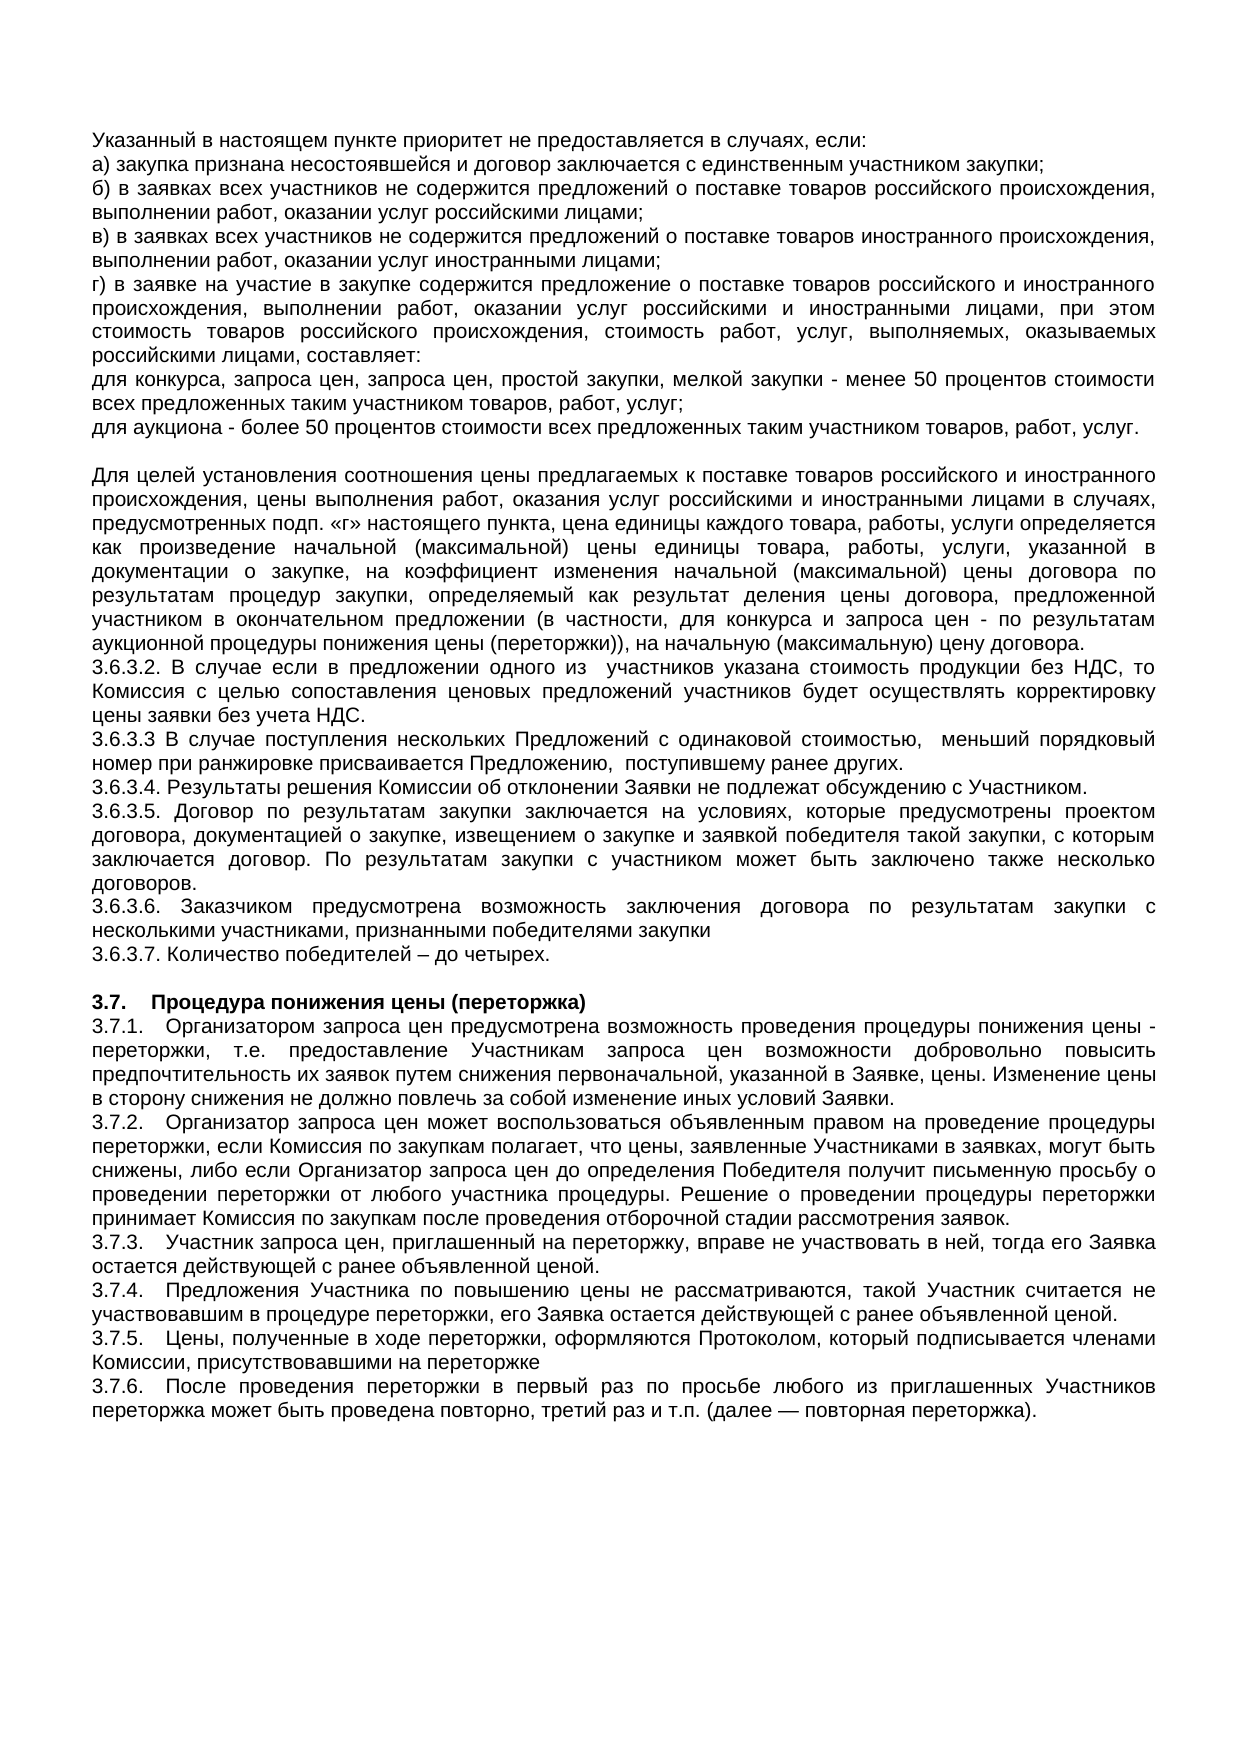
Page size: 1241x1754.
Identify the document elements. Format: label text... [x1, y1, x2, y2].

text для конкурса, запроса цен, запроса цен, простой закупки, мелкой закупки - менее 50 процентов стоимости всех предложенных таким участником товаров, работ, услуг; [92, 367, 1157, 415]
text 3.6.3.2. В случае если в предложении одного из участников указана стоимость продукции без НДС, то Комиссия с целью сопоставления ценовых предложений участников будет осуществлять корректировку цены заявки без учета НДС. [92, 655, 1157, 727]
text а) закупка признана несостоявшейся и договор заключается с единственным участником закупки; [92, 152, 1157, 176]
list Предложения Участника по повышению цены не рассматриваются, такой Участник считается не участвовавшим в процедуре переторжки, его Заявка остается действующей с ранее объявленной ценой. [92, 1278, 1157, 1326]
list Участник запроса цен, приглашенный на переторжку, вправе не участвовать в ней, тогда его Заявка остается действующей с ранее объявленной ценой. [92, 1230, 1157, 1278]
text Для целей установления соотношения цены предлагаемых к поставке товаров российского и иностранного происхождения, цены выполнения работ, оказания услуг российскими и иностранными лицами в случаях, предусмотренных подп. «г» настоящего пункта, цена единицы каждого товара, работы, услуги определяется как произведение начальной (максимальной) цены единицы товара, работы, услуги, указанной в документации о закупке, на коэффициент изменения начальной (максимальной) цены договора по результатам процедур закупки, определяемый как результат деления цены договора, предложенной участником в окончательном предложении (в частности, для конкурса и запроса цен - по результатам аукционной процедуры понижения цены (переторжки)), на начальную (максимальную) цену договора. [92, 463, 1157, 655]
text 3.6.3.7. Количество победителей – до четырех. [92, 942, 1157, 966]
text в) в заявках всех участников не содержится предложений о поставке товаров иностранного происхождения, выполнении работ, оказании услуг иностранными лицами; [92, 223, 1157, 271]
list Организатор запроса цен может воспользоваться объявленным правом на проведение процедуры переторжки, если Комиссия по закупкам полагает, что цены, заявленные Участниками в заявках, могут быть снижены, либо если Организатор запроса цен до определения Победителя получит письменную просьбу о проведении переторжки от любого участника процедуры. Решение о проведении процедуры переторжки принимает Комиссия по закупкам после проведения отборочной стадии рассмотрения заявок. [92, 1110, 1157, 1230]
text 3.6.3.5. Договор по результатам закупки заключается на условиях, которые предусмотрены проектом договора, документацией о закупке, извещением о закупке и заявкой победителя такой закупки, с которым заключается договор. По результатам закупки с участником может быть заключено также несколько договоров. [92, 798, 1157, 894]
text 3.6.3.4. Результаты решения Комиссии об отклонении Заявки не подлежат обсуждению с Участником. [92, 774, 1157, 798]
text Указанный в настоящем пункте приоритет не предоставляется в случаях, если: [92, 128, 1157, 152]
text для аукциона - более 50 процентов стоимости всех предложенных таким участником товаров, работ, услуг. [92, 415, 1157, 439]
list После проведения переторжки в первый раз по просьбе любого из приглашенных Участников переторжка может быть проведена повторно, третий раз и т.п. (далее — повторная переторжка). [92, 1373, 1157, 1421]
text г) в заявке на участие в закупке содержится предложение о поставке товаров российского и иностранного происхождения, выполнении работ, оказании услуг российскими и иностранными лицами, при этом стоимость товаров российского происхождения, стоимость работ, услуг, выполняемых, оказываемых российскими лицами, составляет: [92, 271, 1157, 367]
text б) в заявках всех участников не содержится предложений о поставке товаров российского происхождения, выполнении работ, оказании услуг российскими лицами; [92, 176, 1157, 223]
list Процедура понижения цены (переторжка) [92, 990, 1157, 1014]
list Цены, полученные в ходе переторжки, оформляются Протоколом, который подписывается членами Комиссии, присутствовавшими на переторжке [92, 1326, 1157, 1373]
text 3.6.3.6. Заказчиком предусмотрена возможность заключения договора по результатам закупки с несколькими участниками, признанными победителями закупки [92, 894, 1157, 942]
text 3.6.3.3 В случае поступления нескольких Предложений с одинаковой стоимостью, меньший порядковый номер при ранжировке присваивается Предложению, поступившему ранее других. [92, 727, 1157, 774]
list Организатором запроса цен предусмотрена возможность проведения процедуры понижения цены - переторжки, т.е. предоставление Участникам запроса цен возможности добровольно повысить предпочтительность их заявок путем снижения первоначальной, указанной в Заявке, цены. Изменение цены в сторону снижения не должно повлечь за собой изменение иных условий Заявки. [92, 1014, 1157, 1110]
